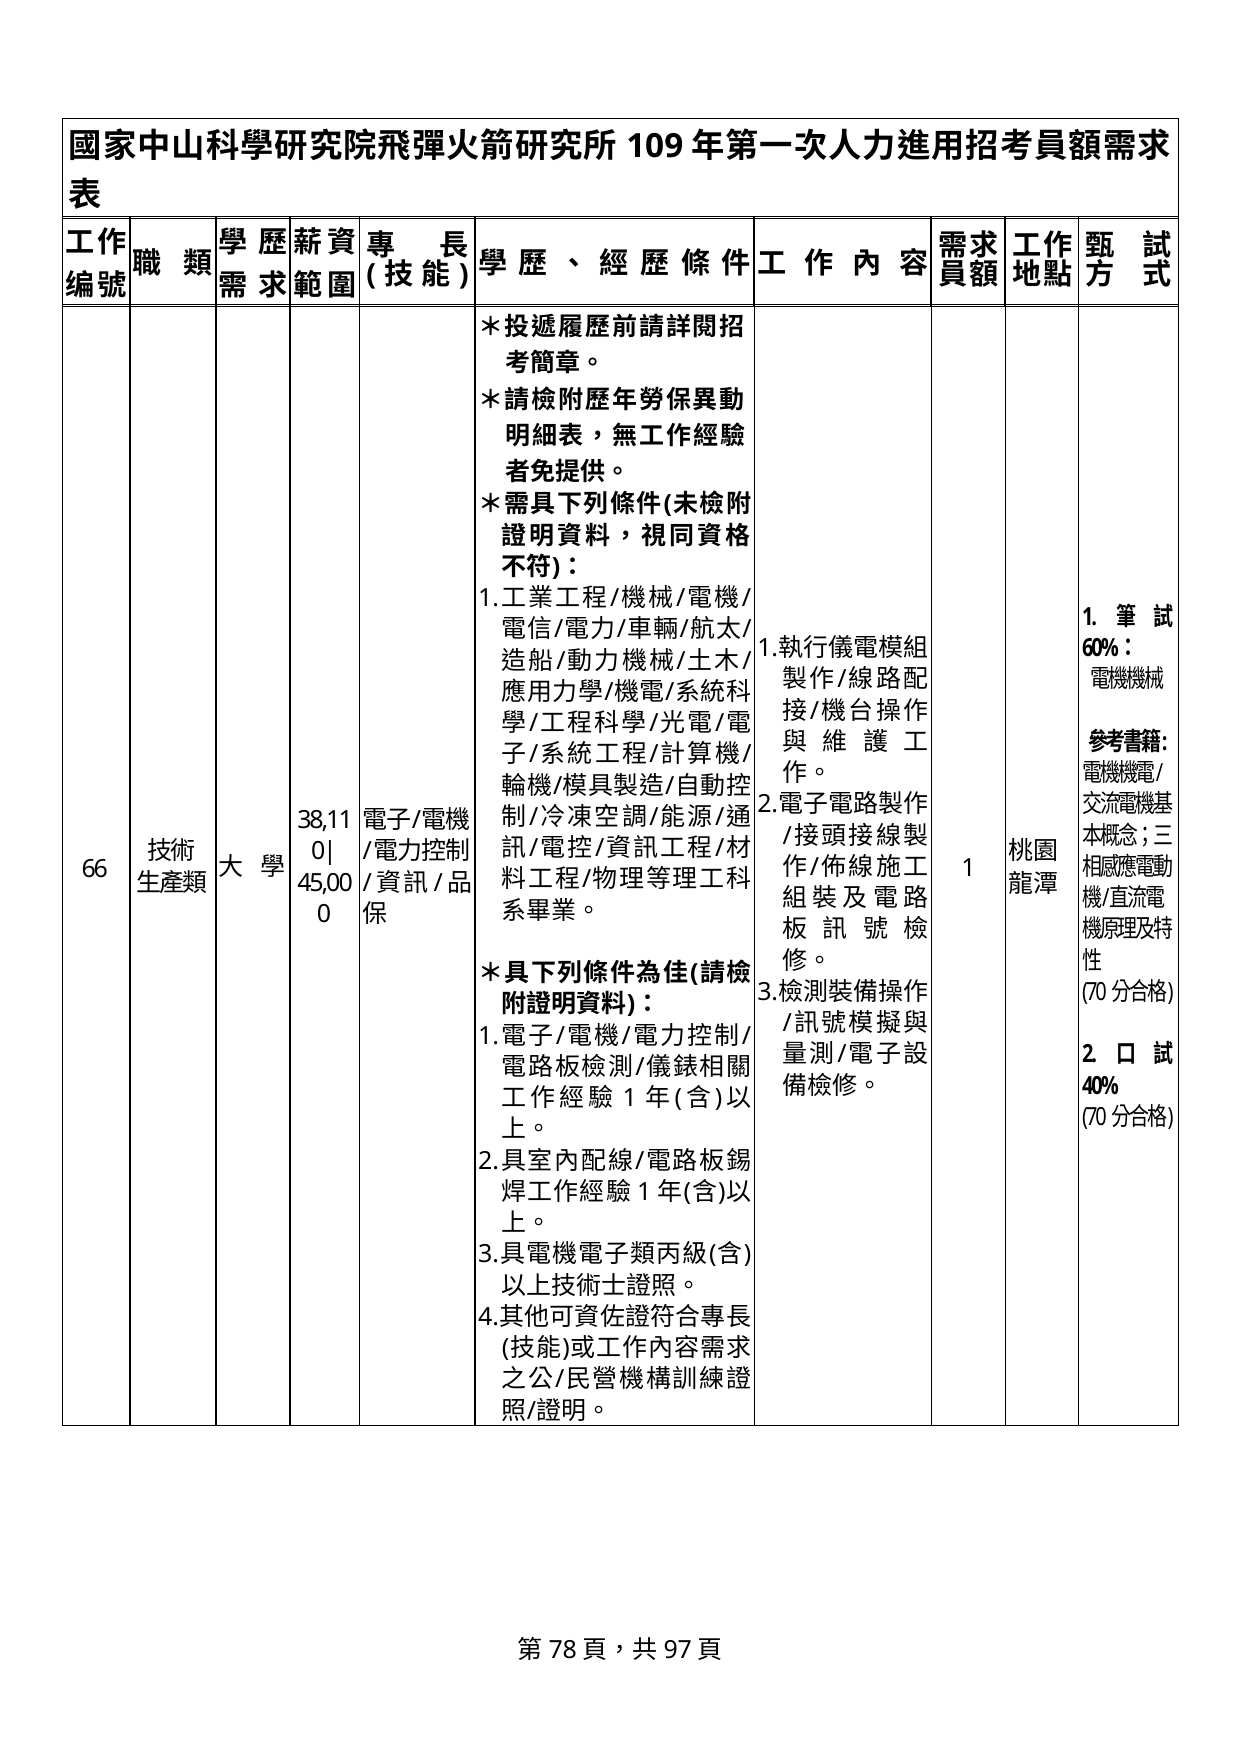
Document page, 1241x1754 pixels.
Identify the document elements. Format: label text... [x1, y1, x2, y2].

table_header 國家中山科學研究院飛彈火箭研究所109年第一次人力進用招考員額需求表 [63, 119, 1178, 216]
table_cell 技術 生產類 [131, 307, 215, 1425]
table_cell 工作地點 [1006, 219, 1078, 303]
table_cell 38,110| 45,000 [291, 307, 359, 1425]
table_cell 工作编號 [63, 219, 129, 303]
table_cell 66 [63, 307, 129, 1425]
table_cell 職類 [131, 219, 215, 303]
table_cell 1 [932, 307, 1005, 1425]
table_cell 桃園 龍潭 [1006, 307, 1078, 1425]
table_cell ＊投遞履歷前請詳閱招考簡章。 ＊請檢附歷年勞保異動明細表，無工作經驗者免提供。 ＊需具下列條件(未檢附證明資料，視同資格不符)： 1.工業工程/機械/電機/電信/電力/車輛/航太/造船/動力機械/土木/應用力學/機電/系統科學/工程科學/光電/電子/系統工程/計算機/輪機/模具製造/自動控制/冷凍空調/能源/通訊/電控/資訊工程/材料工程/物理等理工科系畢業。 ＊具下列條件為佳(請檢附證明資料)： 1.電子/電機/電力控制/電路板檢測/儀錶相關工作經驗1年(含)以上。 2.具室內配線/電路板錫焊工作經驗1年(含)以上。 3.具電機電子類丙級(含)以上技術士證照。 4.其他可資佐證符合專長(技能)或工作內容需求之公/民營機構訓練證照/證明。 [476, 307, 754, 1425]
table_cell 1.筆試60%： 電機機械 參考書籍: 電機機電/交流電機基本概念；三相感應電動機/直流電機原理及特性 (70分合格) 2.口試40% (70分合格) [1079, 307, 1178, 1425]
table_cell 專長 (技能) [360, 219, 474, 303]
table_cell 大學 [217, 307, 289, 1425]
table_cell 需求 員額 [932, 219, 1004, 303]
table_cell 學歷、經歷條件 [476, 219, 753, 303]
table_cell 1.執行儀電模組製作/線路配接/機台操作與維護工作。 2.電子電路製作/接頭接線製作/佈線施工組裝及電路板訊號檢修。 3.檢測裝備操作/訊號模擬與量測/電子設備檢修。 [755, 307, 931, 1425]
table_cell 電子/電機/電力控制/資訊/品保 [360, 307, 474, 1425]
table_cell 甄試 方式 [1079, 219, 1178, 303]
table_cell 薪資 範圍 [291, 219, 359, 303]
table_cell 工作內容 [755, 219, 930, 303]
table_cell 學歷需求 [217, 219, 289, 303]
